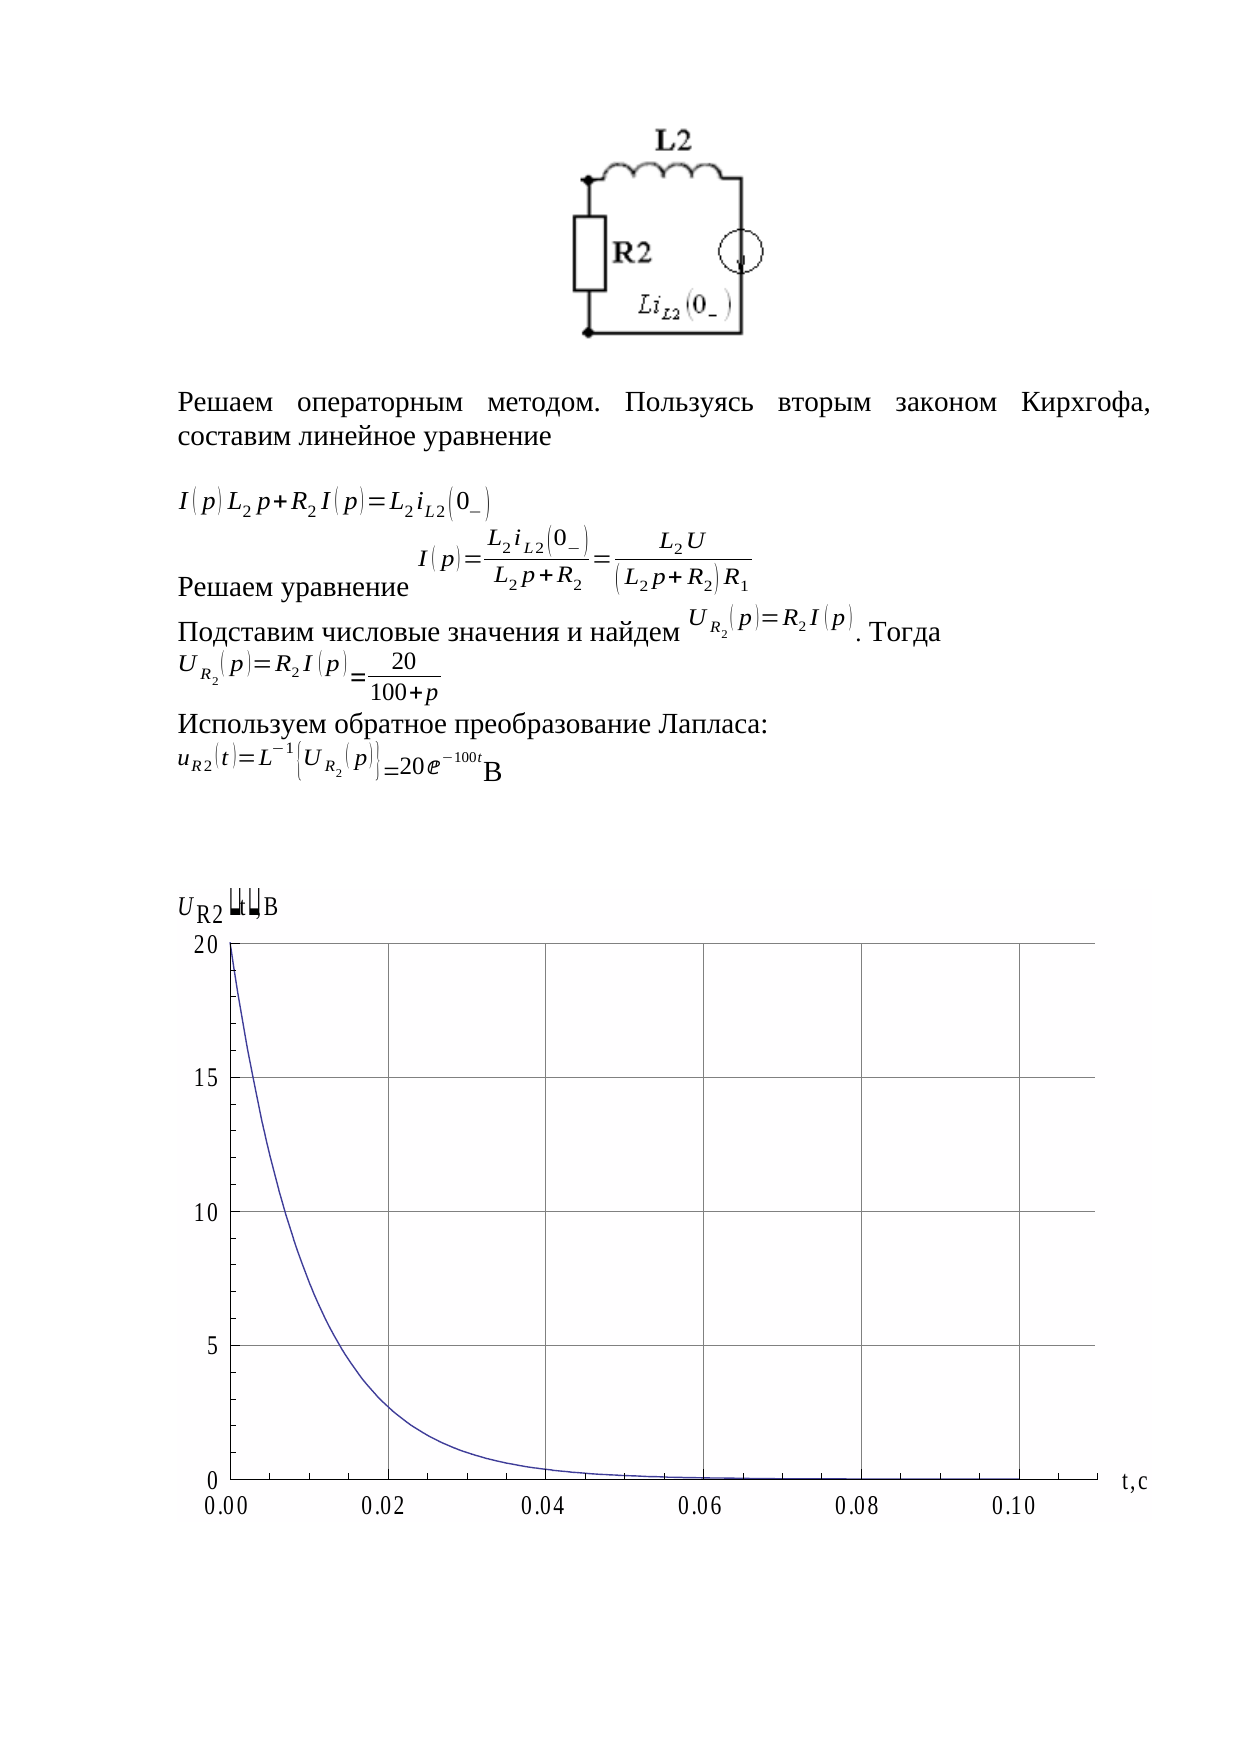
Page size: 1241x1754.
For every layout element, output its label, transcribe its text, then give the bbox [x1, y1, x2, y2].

text Решаем уравнение [177, 523, 1152, 603]
text Решаем операторным методом. Пользуясь вторым законом Кирхгофа, составим линейное уравнение [177, 384, 1152, 452]
text Подставим числовые значения и найдем . Тогда [177, 603, 1152, 647]
text = [177, 647, 1152, 706]
text =В [177, 740, 1152, 788]
text Используем обратное преобразование Лапласа: [177, 706, 1152, 740]
picture [548, 118, 781, 351]
